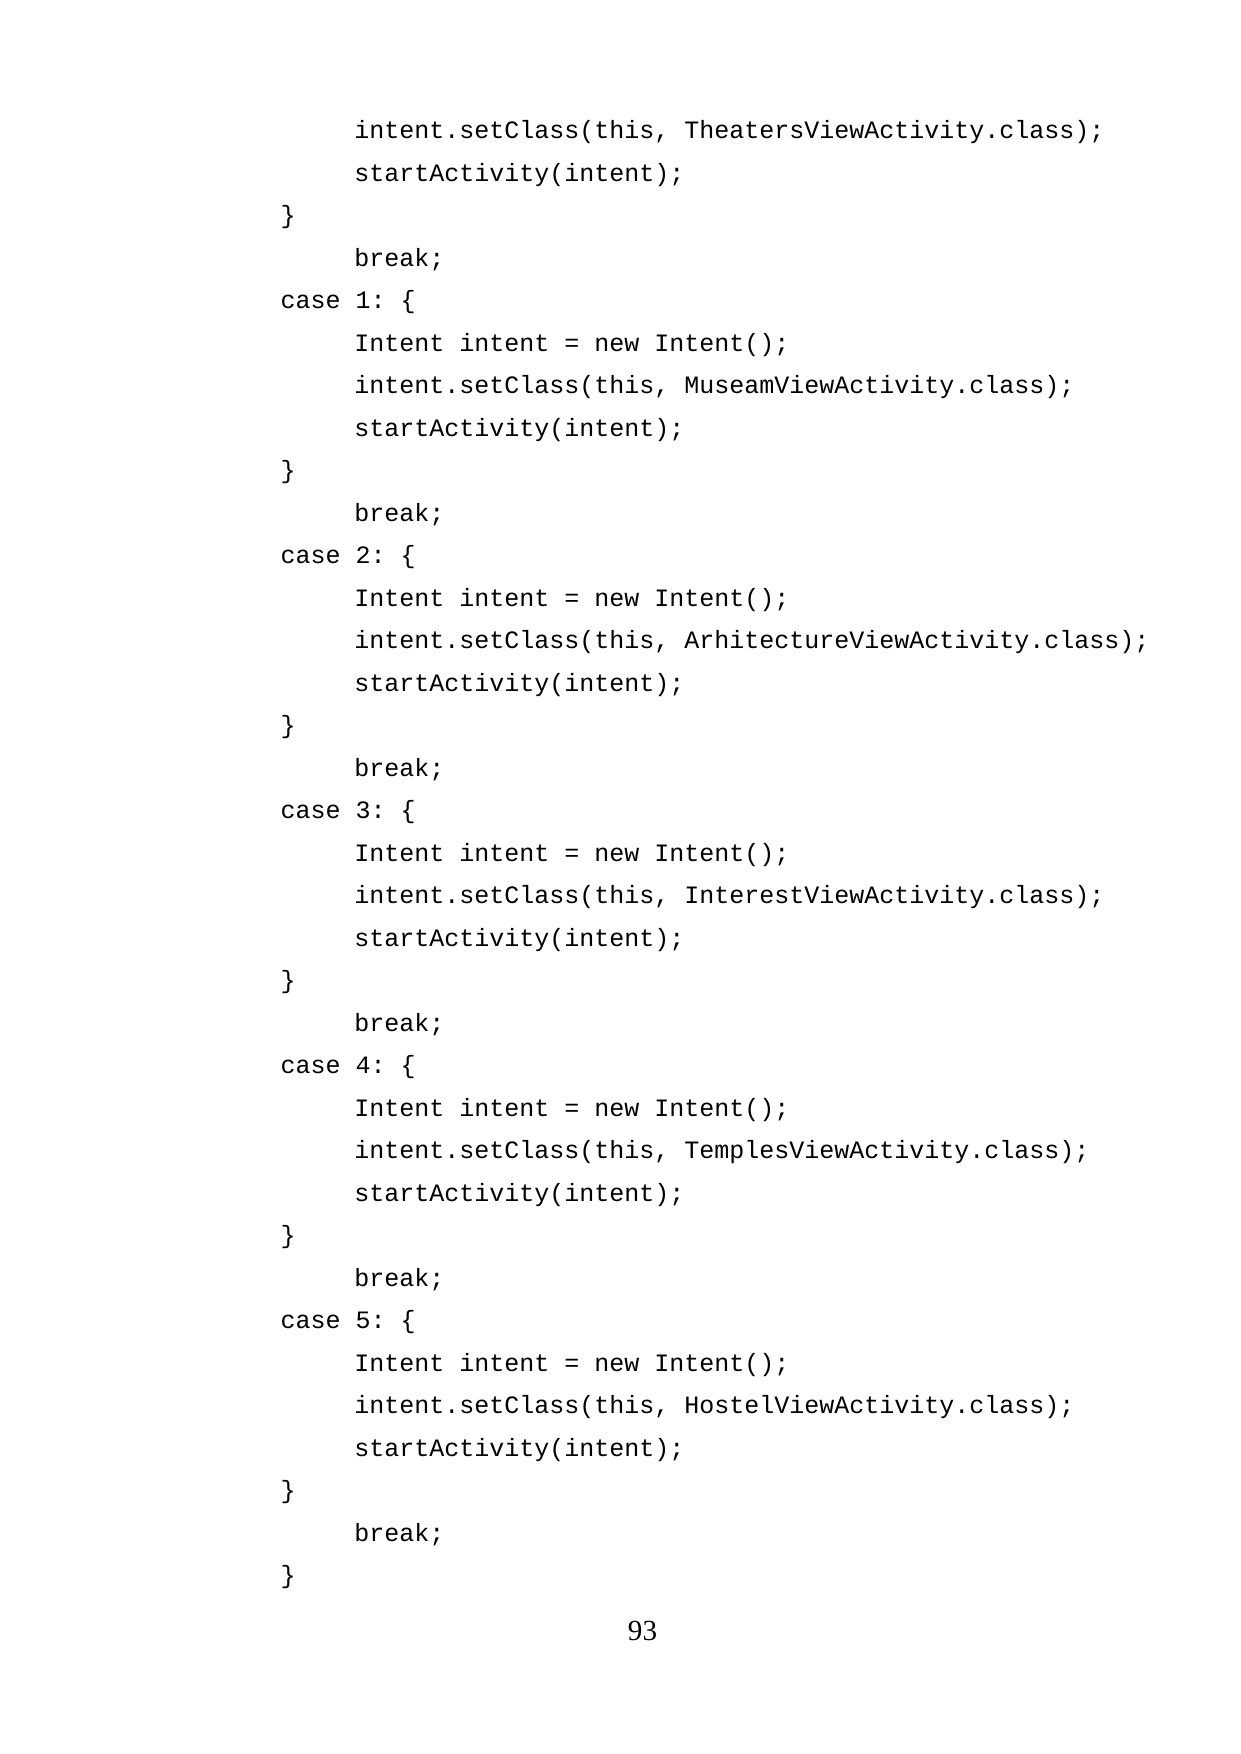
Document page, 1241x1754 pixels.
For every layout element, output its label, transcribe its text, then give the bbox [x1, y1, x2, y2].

text Intent intent = new Intent(); [133, 586, 1152, 614]
text case 1: { [133, 288, 1152, 316]
text startActivity(intent); [133, 926, 1152, 954]
text } [133, 968, 1152, 996]
text } [133, 1478, 1152, 1506]
text case 5: { [133, 1308, 1152, 1336]
text break; [133, 501, 1152, 529]
text startActivity(intent); [133, 1181, 1152, 1209]
text Intent intent = new Intent(); [133, 841, 1152, 869]
text } [133, 203, 1152, 231]
text Intent intent = new Intent(); [133, 1096, 1152, 1124]
text startActivity(intent); [133, 416, 1152, 444]
text break; [133, 1011, 1152, 1039]
text case 4: { [133, 1053, 1152, 1081]
text break; [133, 756, 1152, 784]
text case 3: { [133, 798, 1152, 826]
text intent.setClass(this, HostelViewActivity.class); [133, 1393, 1152, 1421]
text break; [133, 1521, 1152, 1549]
text break; [133, 246, 1152, 274]
text break; [133, 1266, 1152, 1294]
text case 2: { [133, 543, 1152, 571]
text intent.setClass(this, TemplesViewActivity.class); [133, 1138, 1152, 1166]
text } [133, 713, 1152, 741]
text Intent intent = new Intent(); [133, 331, 1152, 359]
text intent.setClass(this, TheatersViewActivity.class); [133, 118, 1152, 146]
text intent.setClass(this, MuseamViewActivity.class); [133, 373, 1152, 401]
text } [133, 1563, 1152, 1591]
text } [133, 458, 1152, 486]
text intent.setClass(this, InterestViewActivity.class); [133, 883, 1152, 911]
text startActivity(intent); [133, 1436, 1152, 1464]
text Intent intent = new Intent(); [133, 1351, 1152, 1379]
text intent.setClass(this, ArhitectureViewActivity.class); [133, 628, 1152, 656]
text } [133, 1223, 1152, 1251]
text startActivity(intent); [133, 671, 1152, 699]
text startActivity(intent); [133, 161, 1152, 189]
